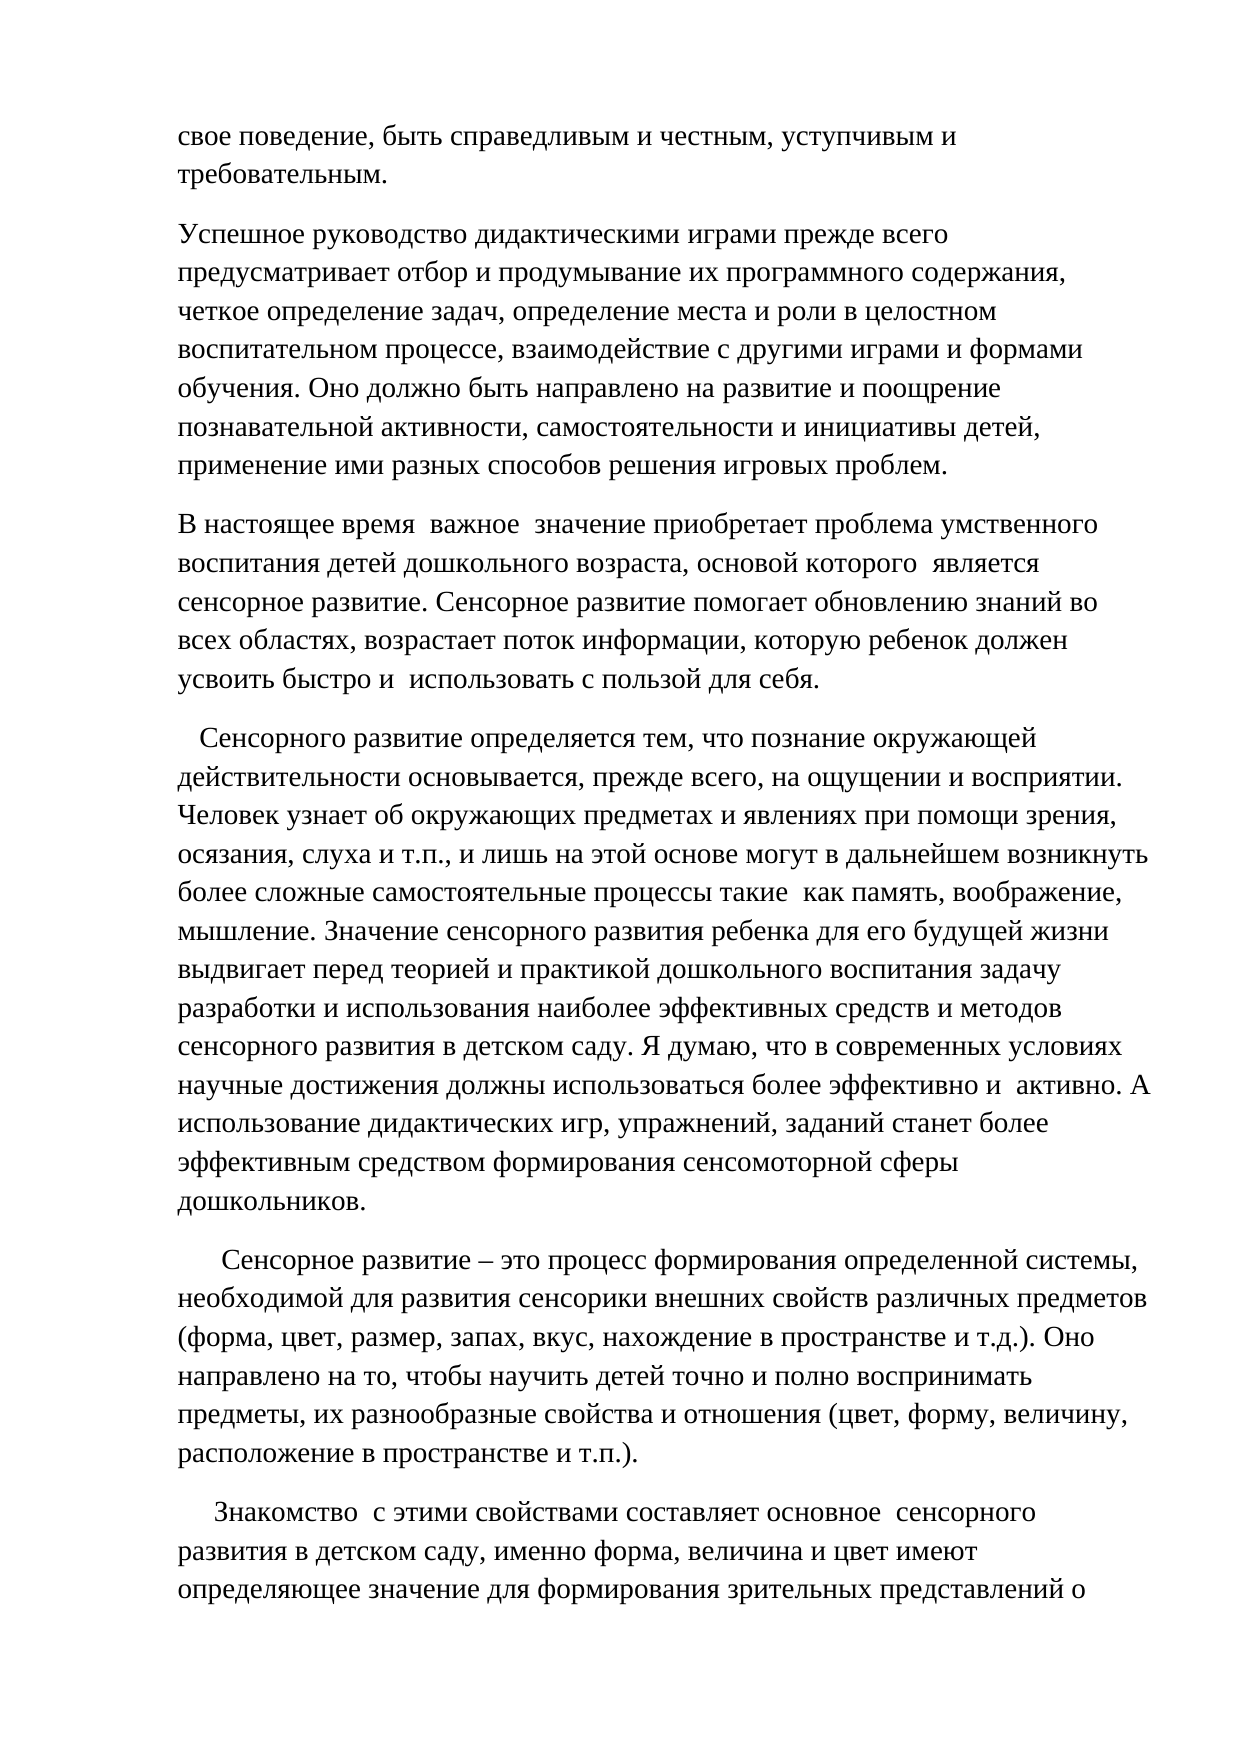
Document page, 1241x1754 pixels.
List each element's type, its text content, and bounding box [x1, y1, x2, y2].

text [177, 118, 1152, 190]
text В настоящее время важное значение приобретает проблема умственного воспитания детей дошкольного возраста, основой которого является сенсорное развитие. Сенсорное развитие помогает обновлению знаний во всех областях, возрастает поток информации, которую ребенок должен усвоить быстро и использовать с пользой для себя. [177, 507, 1152, 694]
text Успешное руководство дидактическими играми прежде всего предусматривает отбор и продумывание их программного содержания, четкое определение задач, определение места и роли в целостном воспитательном процессе, взаимодействие с другими играми и формами обучения. Оно должно быть направлено на развитие и поощрение познавательной активности, самостоятельности и инициативы детей, применение ими разных способов решения игровых проблем. [177, 216, 1152, 481]
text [177, 1494, 1152, 1605]
text Сенсорного развитие определяется тем, что познание окружающей действительности основывается, прежде всего, на ощущении и восприятии. Человек узнает об окружающих предметах и явлениях при помощи зрения, осязания, слуха и т.п., и лишь на этой основе могут в дальнейшем возникнуть более сложные самостоятельные процессы такие как память, воображение, мышление. Значение сенсорного развития ребенка для его будущей жизни выдвигает перед теорией и практикой дошкольного воспитания задачу разработки и использования наиболее эффективных средств и методов сенсорного развития в детском саду. Я думаю, что в современных условиях научные достижения должны использоваться более эффективно и активно. А использование дидактических игр, упражнений, заданий станет более эффективным средством формирования сенсомоторной сферы дошкольников. [177, 720, 1152, 1216]
text Сенсорное развитие – это процесс формирования определенной системы, необходимой для развития сенсорики внешних свойств различных предметов (форма, цвет, размер, запах, вкус, нахождение в пространстве и т.д.). Оно направлено на то, чтобы научить детей точно и полно воспринимать предметы, их разнообразные свойства и отношения (цвет, форму, величину, расположение в пространстве и т.п.). [177, 1242, 1152, 1468]
